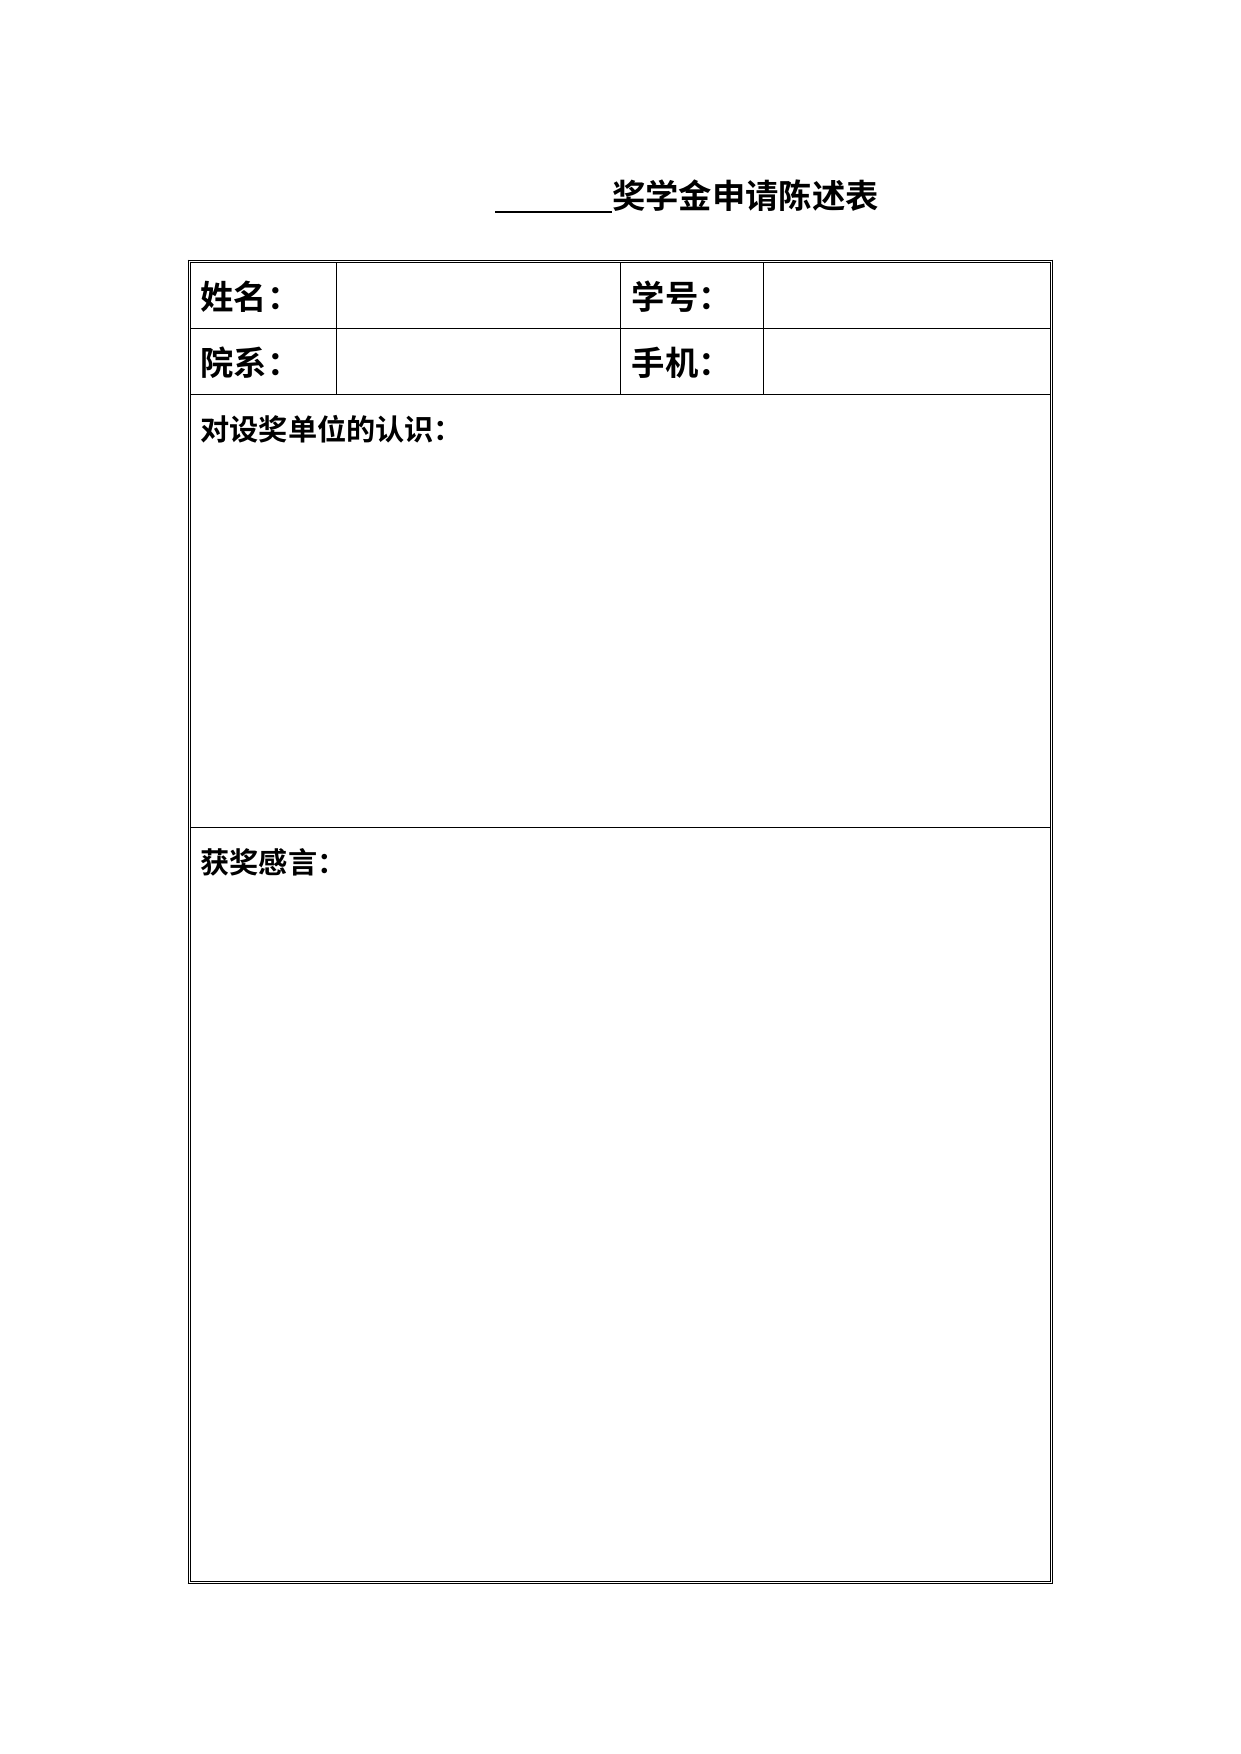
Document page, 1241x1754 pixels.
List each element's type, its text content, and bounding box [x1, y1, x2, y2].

table_header 姓名： [191, 263, 336, 328]
table_cell [764, 329, 1050, 394]
table_cell [337, 329, 620, 394]
table_header 学号： [621, 263, 763, 328]
table_cell 对设奖单位的认识： [191, 395, 1050, 827]
text 奖学金申请陈述表 [187, 162, 1053, 227]
table_cell 院系： [191, 329, 336, 394]
table_cell 获奖感言： [191, 828, 1050, 1581]
table_header [337, 263, 620, 328]
table_cell 手机： [621, 329, 763, 394]
table_header [764, 263, 1050, 328]
